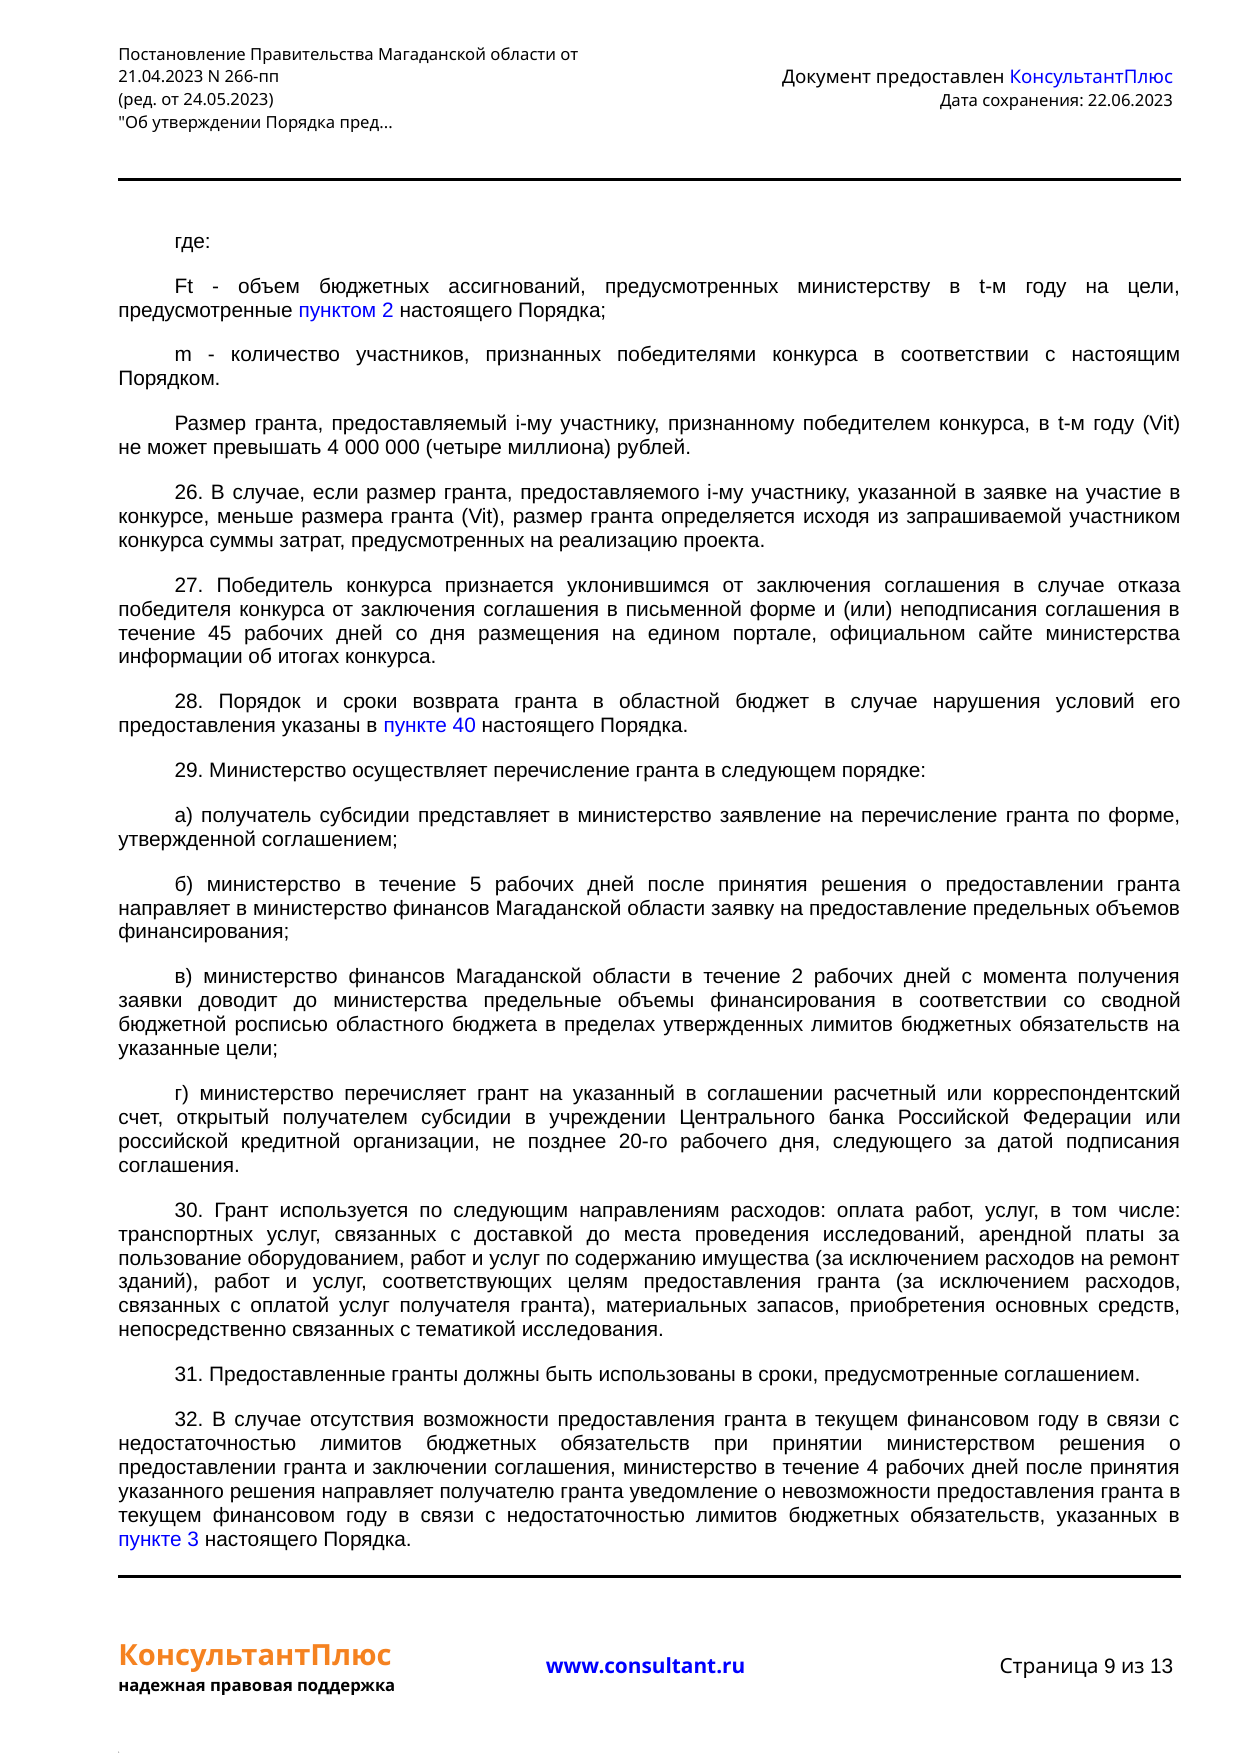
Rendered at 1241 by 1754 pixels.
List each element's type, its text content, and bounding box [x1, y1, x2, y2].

text Ft - объем бюджетных ассигнований, предусмотренных министерству в t-м году на цели, предусмотренные пунктом 2 настоящего Порядка; [118, 273, 1181, 321]
text 29. Министерство осуществляет перечисление гранта в следующем порядке: [118, 758, 1181, 782]
text m - количество участников, признанных победителями конкурса в соответствии с настоящим Порядком. [118, 342, 1181, 390]
text б) министерство в течение 5 рабочих дней после принятия решения о предоставлении гранта направляет в министерство финансов Магаданской области заявку на предоставление предельных объемов финансирования; [118, 871, 1181, 943]
text 32. В случае отсутствия возможности предоставления гранта в текущем финансовом году в связи с недостаточностью лимитов бюджетных обязательств при принятии министерством решения о предоставлении гранта и заключении соглашения, министерство в течение 4 рабочих дней после принятия указанного решения направляет получателю гранта уведомление о невозможности предоставления гранта в текущем финансовом году в связи с недостаточностью лимитов бюджетных обязательств, указанных в пункте 3 настоящего Порядка. [118, 1407, 1181, 1551]
text в) министерство финансов Магаданской области в течение 2 рабочих дней с момента получения заявки доводит до министерства предельные объемы финансирования в соответствии со сводной бюджетной росписью областного бюджета в пределах утвержденных лимитов бюджетных обязательств на указанные цели; [118, 964, 1181, 1060]
text 30. Грант используется по следующим направлениям расходов: оплата работ, услуг, в том числе: транспортных услуг, связанных с доставкой до места проведения исследований, арендной платы за пользование оборудованием, работ и услуг по содержанию имущества (за исключением расходов на ремонт зданий), работ и услуг, соответствующих целям предоставления гранта (за исключением расходов, связанных с оплатой услуг получателя гранта), материальных запасов, приобретения основных средств, непосредственно связанных с тематикой исследования. [118, 1197, 1181, 1341]
text 31. Предоставленные гранты должны быть использованы в сроки, предусмотренные соглашением. [118, 1362, 1181, 1386]
text 26. В случае, если размер гранта, предоставляемого i-му участнику, указанной в заявке на участие в конкурсе, меньше размера гранта (Vit), размер гранта определяется исходя из запрашиваемой участником конкурса суммы затрат, предусмотренных на реализацию проекта. [118, 480, 1181, 552]
text Размер гранта, предоставляемый i-му участнику, признанному победителем конкурса, в t-м году (Vit) не может превышать 4 000 000 (четыре миллиона) рублей. [118, 411, 1181, 459]
text где: [118, 229, 1181, 253]
text 28. Порядок и сроки возврата гранта в областной бюджет в случае нарушения условий его предоставления указаны в пункте 40 настоящего Порядка. [118, 689, 1181, 737]
text а) получатель субсидии представляет в министерство заявление на перечисление гранта по форме, утвержденной соглашением; [118, 803, 1181, 851]
text 27. Победитель конкурса признается уклонившимся от заключения соглашения в случае отказа победителя конкурса от заключения соглашения в письменной форме и (или) неподписания соглашения в течение 45 рабочих дней со дня размещения на едином портале, официальном сайте министерства информации об итогах конкурса. [118, 572, 1181, 668]
text г) министерство перечисляет грант на указанный в соглашении расчетный или корреспондентский счет, открытый получателем субсидии в учреждении Центрального банка Российской Федерации или российской кредитной организации, не позднее 20-го рабочего дня, следующего за датой подписания соглашения. [118, 1081, 1181, 1177]
